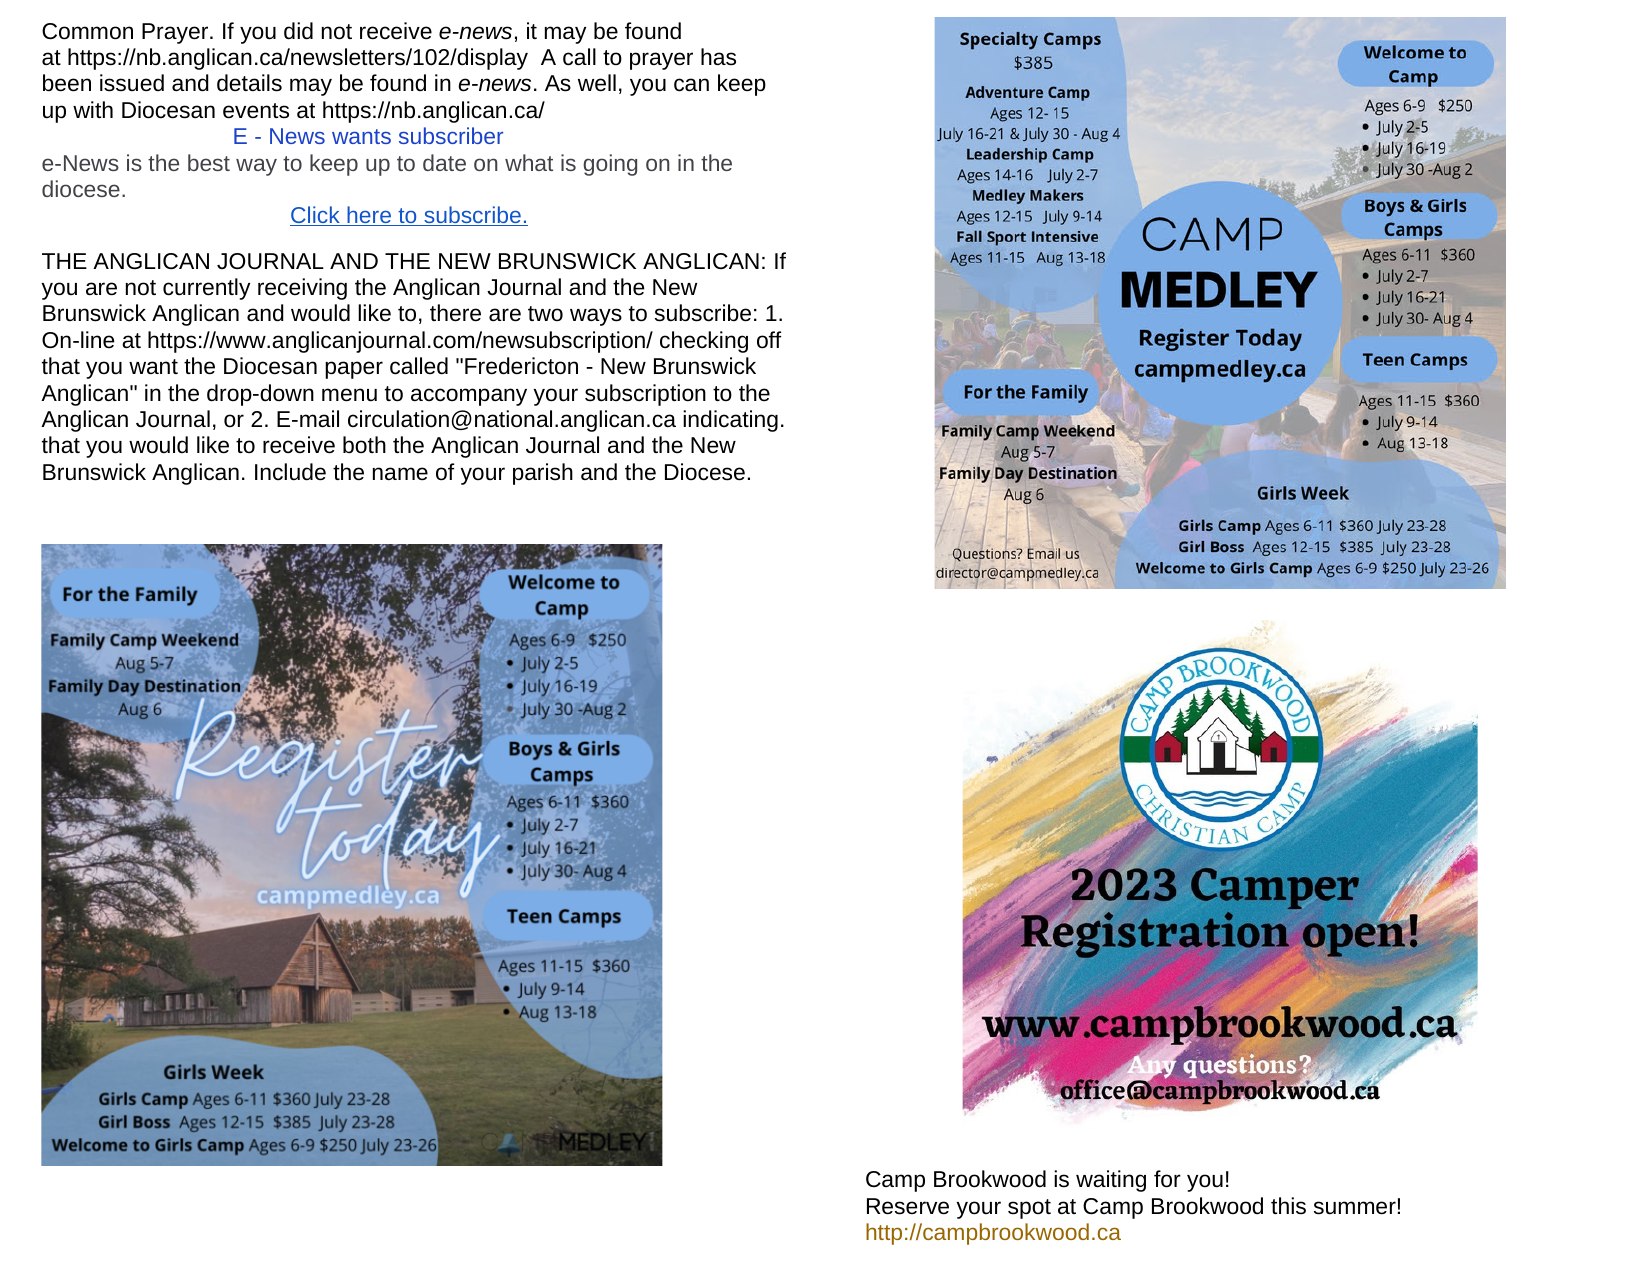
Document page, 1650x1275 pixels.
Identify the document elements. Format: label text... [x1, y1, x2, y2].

text e-News is the best way to keep up to date on what is going on in the diocese. [41, 149, 791, 202]
picture [962, 620, 1478, 1136]
text Click here to subscribe. [41, 202, 791, 228]
picture [41, 544, 663, 1166]
table_header Camp Brookwood is waiting for you! Reserve your spot at Camp Brookwood this summer! http://campbrookwood.ca [865, 1166, 1650, 1253]
text THE ANGLICAN JOURNAL AND THE NEW BRUNSWICK ANGLICAN: If you are not currently receiving the Anglican Journal and the New Brunswick Anglican and would like to, there are two ways to subscribe: 1. On-line at https://www.anglicanjournal.com/newsubscription/ checking off that you want the Diocesan paper called "Fredericton - New Brunswick Anglican" in the drop-down menu to accompany your subscription to the Anglican Journal, or 2. E-mail circulation@national.anglican.ca indicating. [41, 248, 791, 432]
picture [934, 17, 1506, 589]
text Common Prayer. If you did not receive e-news, it may be found at https://nb.anglican.ca/newsletters/102/display A call to prayer has been issued and details may be found in e-news. As well, you can keep up with Diocesan events at https://nb.anglican.ca/ [544, 18, 791, 123]
text E - News wants subscriber [41, 123, 791, 149]
text that you would like to receive both the Anglican Journal and the New Brunswick Anglican. Include the name of your parish and the Diocese. [41, 432, 791, 487]
